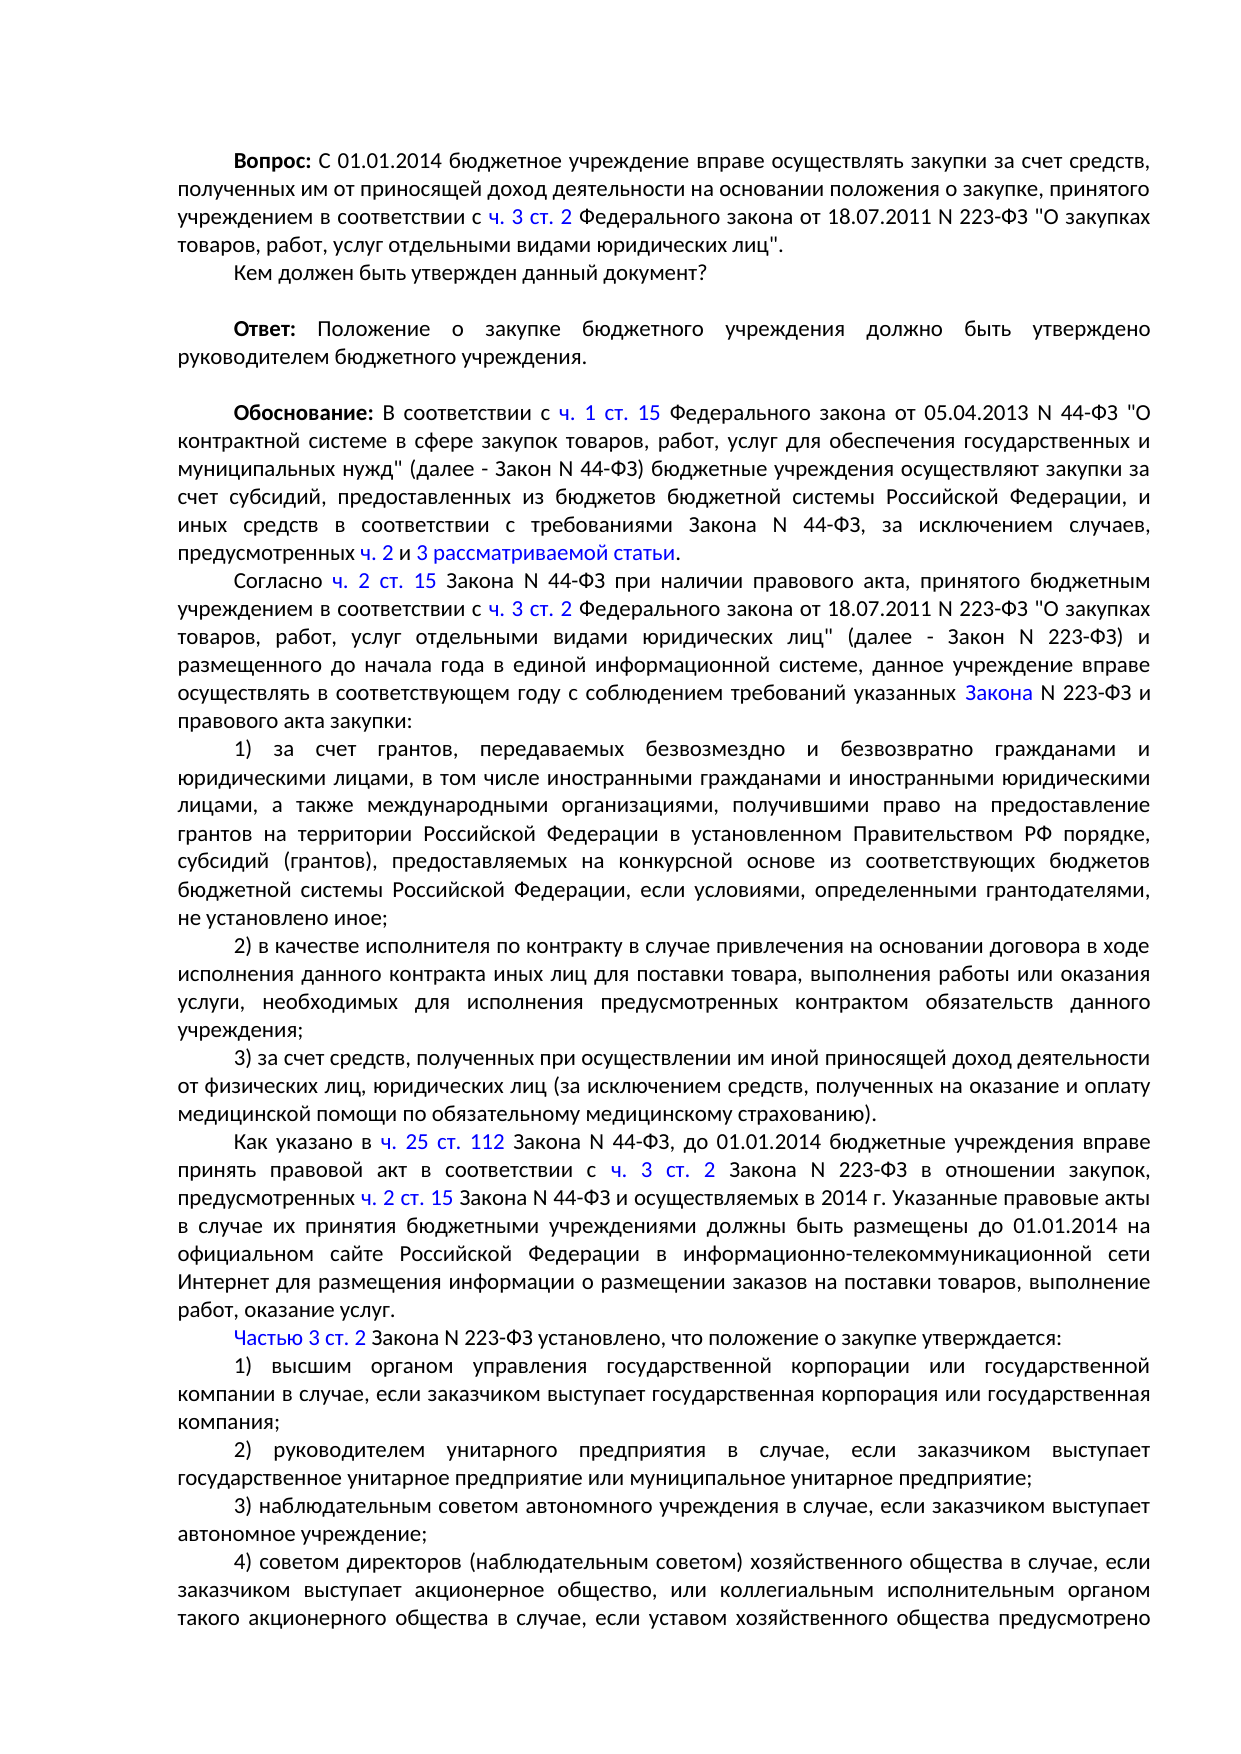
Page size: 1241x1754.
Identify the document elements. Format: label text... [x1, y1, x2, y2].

text 3) за счет средств, полученных при осуществлении им иной приносящей доход деятельности от физических лиц, юридических лиц (за исключением средств, полученных на оказание и оплату медицинской помощи по обязательному медицинскому страхованию). [177, 1043, 1152, 1127]
text Ответ: Положение о закупке бюджетного учреждения должно быть утверждено руководителем бюджетного учреждения. [177, 314, 1152, 370]
text Кем должен быть утвержден данный документ? [177, 258, 1152, 286]
text Обоснование: В соответствии с ч. 1 ст. 15 Федерального закона от 05.04.2013 N 44-ФЗ "О контрактной системе в сфере закупок товаров, работ, услуг для обеспечения государственных и муниципальных нужд" (далее - Закон N 44-ФЗ) бюджетные учреждения осуществляют закупки за счет субсидий, предоставленных из бюджетов бюджетной системы Российской Федерации, и иных средств в соответствии с требованиями Закона N 44-ФЗ, за исключением случаев, предусмотренных ч. 2 и 3 рассматриваемой статьи. [177, 398, 1152, 566]
text Вопрос: С 01.01.2014 бюджетное учреждение вправе осуществлять закупки за счет средств, полученных им от приносящей доход деятельности на основании положения о закупке, принятого учреждением в соответствии с ч. 3 ст. 2 Федерального закона от 18.07.2011 N 223-ФЗ "О закупках товаров, работ, услуг отдельными видами юридических лиц". [177, 146, 1152, 258]
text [177, 1547, 1152, 1631]
text 3) наблюдательным советом автономного учреждения в случае, если заказчиком выступает автономное учреждение; [177, 1491, 1152, 1547]
text Частью 3 ст. 2 Закона N 223-ФЗ установлено, что положение о закупке утверждается: [177, 1323, 1152, 1351]
text Как указано в ч. 25 ст. 112 Закона N 44-ФЗ, до 01.01.2014 бюджетные учреждения вправе принять правовой акт в соответствии с ч. 3 ст. 2 Закона N 223-ФЗ в отношении закупок, предусмотренных ч. 2 ст. 15 Закона N 44-ФЗ и осуществляемых в 2014 г. Указанные правовые акты в случае их принятия бюджетными учреждениями должны быть размещены до 01.01.2014 на официальном сайте Российской Федерации в информационно-телекоммуникационной сети Интернет для размещения информации о размещении заказов на поставки товаров, выполнение работ, оказание услуг. [177, 1127, 1152, 1323]
text 2) в качестве исполнителя по контракту в случае привлечения на основании договора в ходе исполнения данного контракта иных лиц для поставки товара, выполнения работы или оказания услуги, необходимых для исполнения предусмотренных контрактом обязательств данного учреждения; [177, 931, 1152, 1043]
text Согласно ч. 2 ст. 15 Закона N 44-ФЗ при наличии правового акта, принятого бюджетным учреждением в соответствии с ч. 3 ст. 2 Федерального закона от 18.07.2011 N 223-ФЗ "О закупках товаров, работ, услуг отдельными видами юридических лиц" (далее - Закон N 223-ФЗ) и размещенного до начала года в единой информационной системе, данное учреждение вправе осуществлять в соответствующем году с соблюдением требований указанных Закона N 223-ФЗ и правового акта закупки: [177, 566, 1152, 734]
text 2) руководителем унитарного предприятия в случае, если заказчиком выступает государственное унитарное предприятие или муниципальное унитарное предприятие; [177, 1435, 1152, 1491]
text 1) за счет грантов, передаваемых безвозмездно и безвозвратно гражданами и юридическими лицами, в том числе иностранными гражданами и иностранными юридическими лицами, а также международными организациями, получившими право на предоставление грантов на территории Российской Федерации в установленном Правительством РФ порядке, субсидий (грантов), предоставляемых на конкурсной основе из соответствующих бюджетов бюджетной системы Российской Федерации, если условиями, определенными грантодателями, не установлено иное; [177, 734, 1152, 931]
text 1) высшим органом управления государственной корпорации или государственной компании в случае, если заказчиком выступает государственная корпорация или государственная компания; [177, 1351, 1152, 1435]
